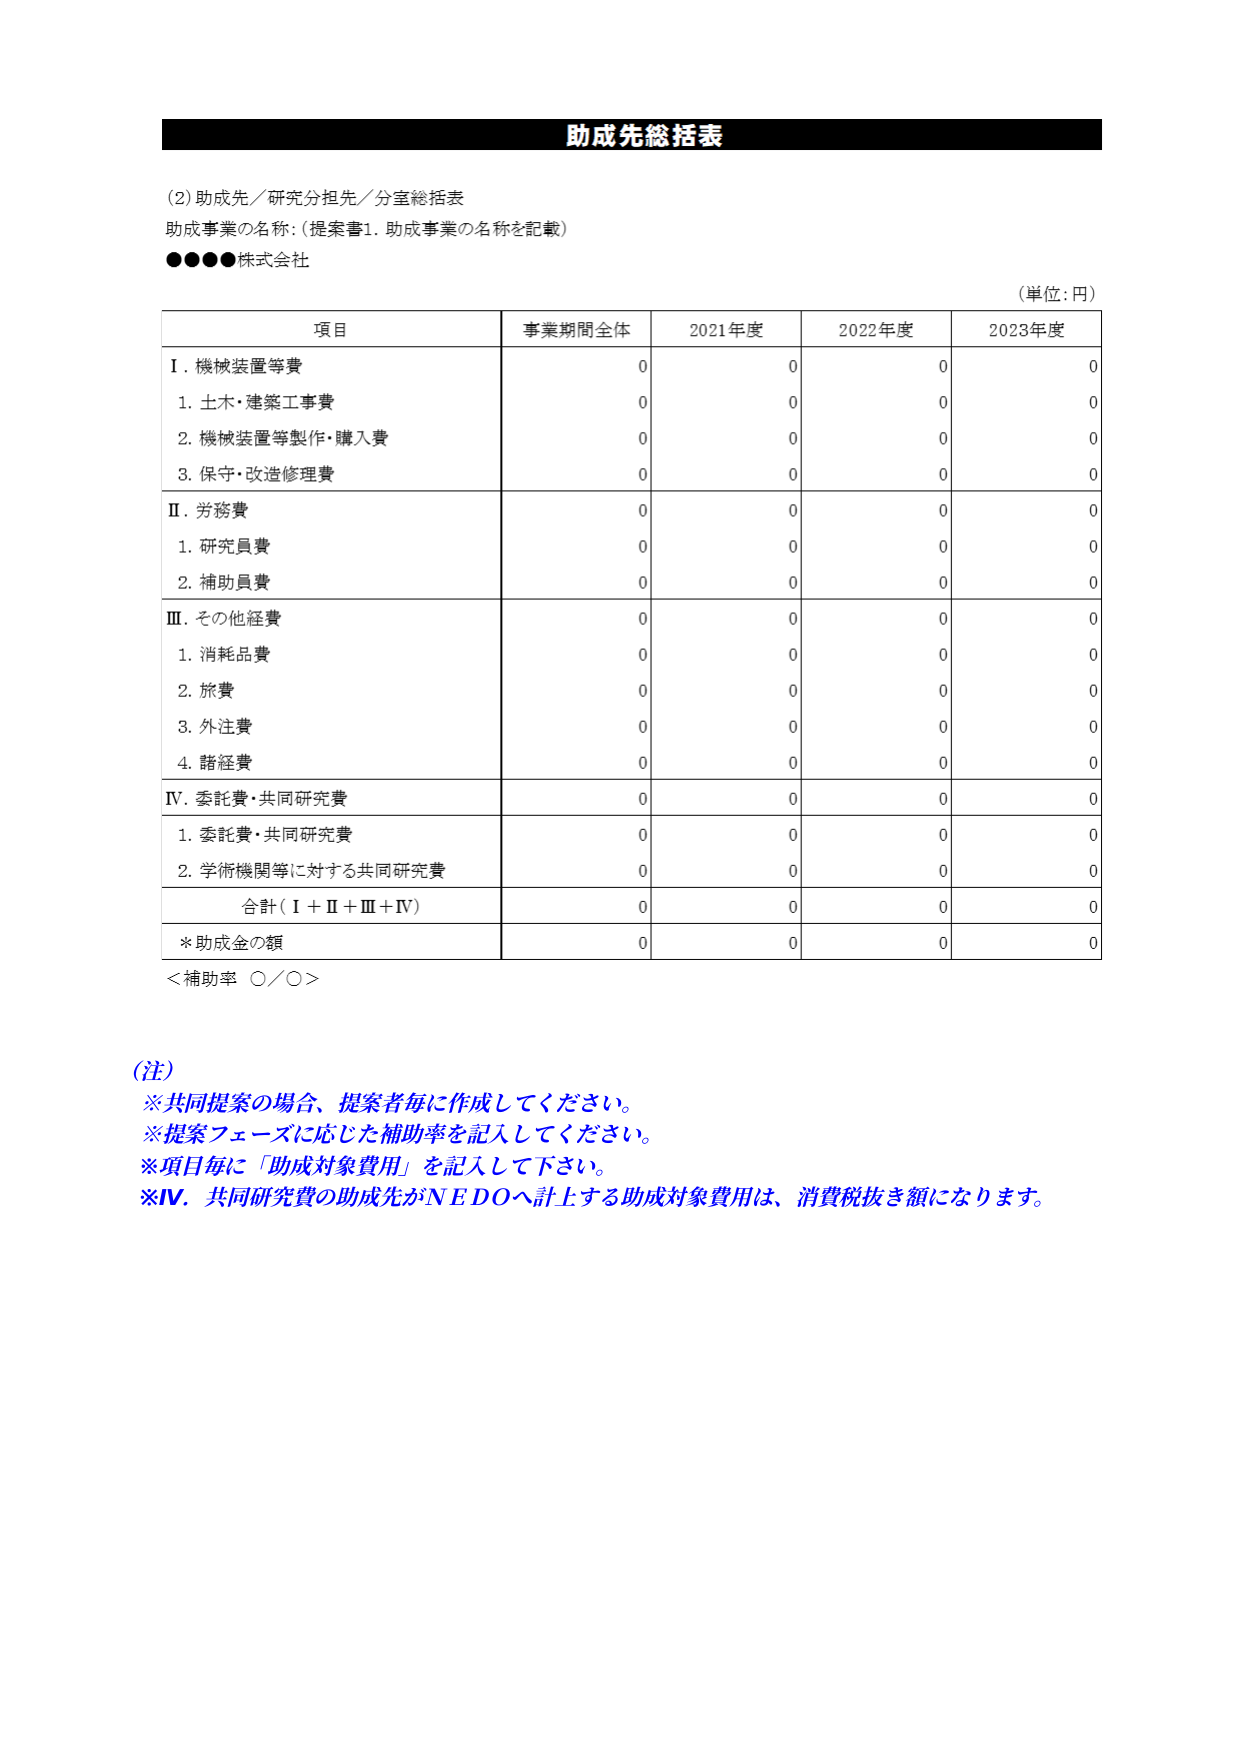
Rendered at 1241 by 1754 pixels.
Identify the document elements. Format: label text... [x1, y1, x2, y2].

text ※提案フェーズに応じた補助率を記入してください。 [118, 1117, 1122, 1149]
text ※Ⅳ．共同研究費の助成先がＮＥＤＯへ計上する助成対象費用は、消費税抜き額になります。 [140, 1180, 1122, 1212]
picture [161, 118, 1103, 997]
text ※項目毎に「助成対象費用」を記入して下さい。 [118, 1149, 1122, 1180]
text ※共同提案の場合、提案者毎に作成してください。 [118, 1086, 1122, 1117]
text （注） [118, 1054, 1122, 1086]
